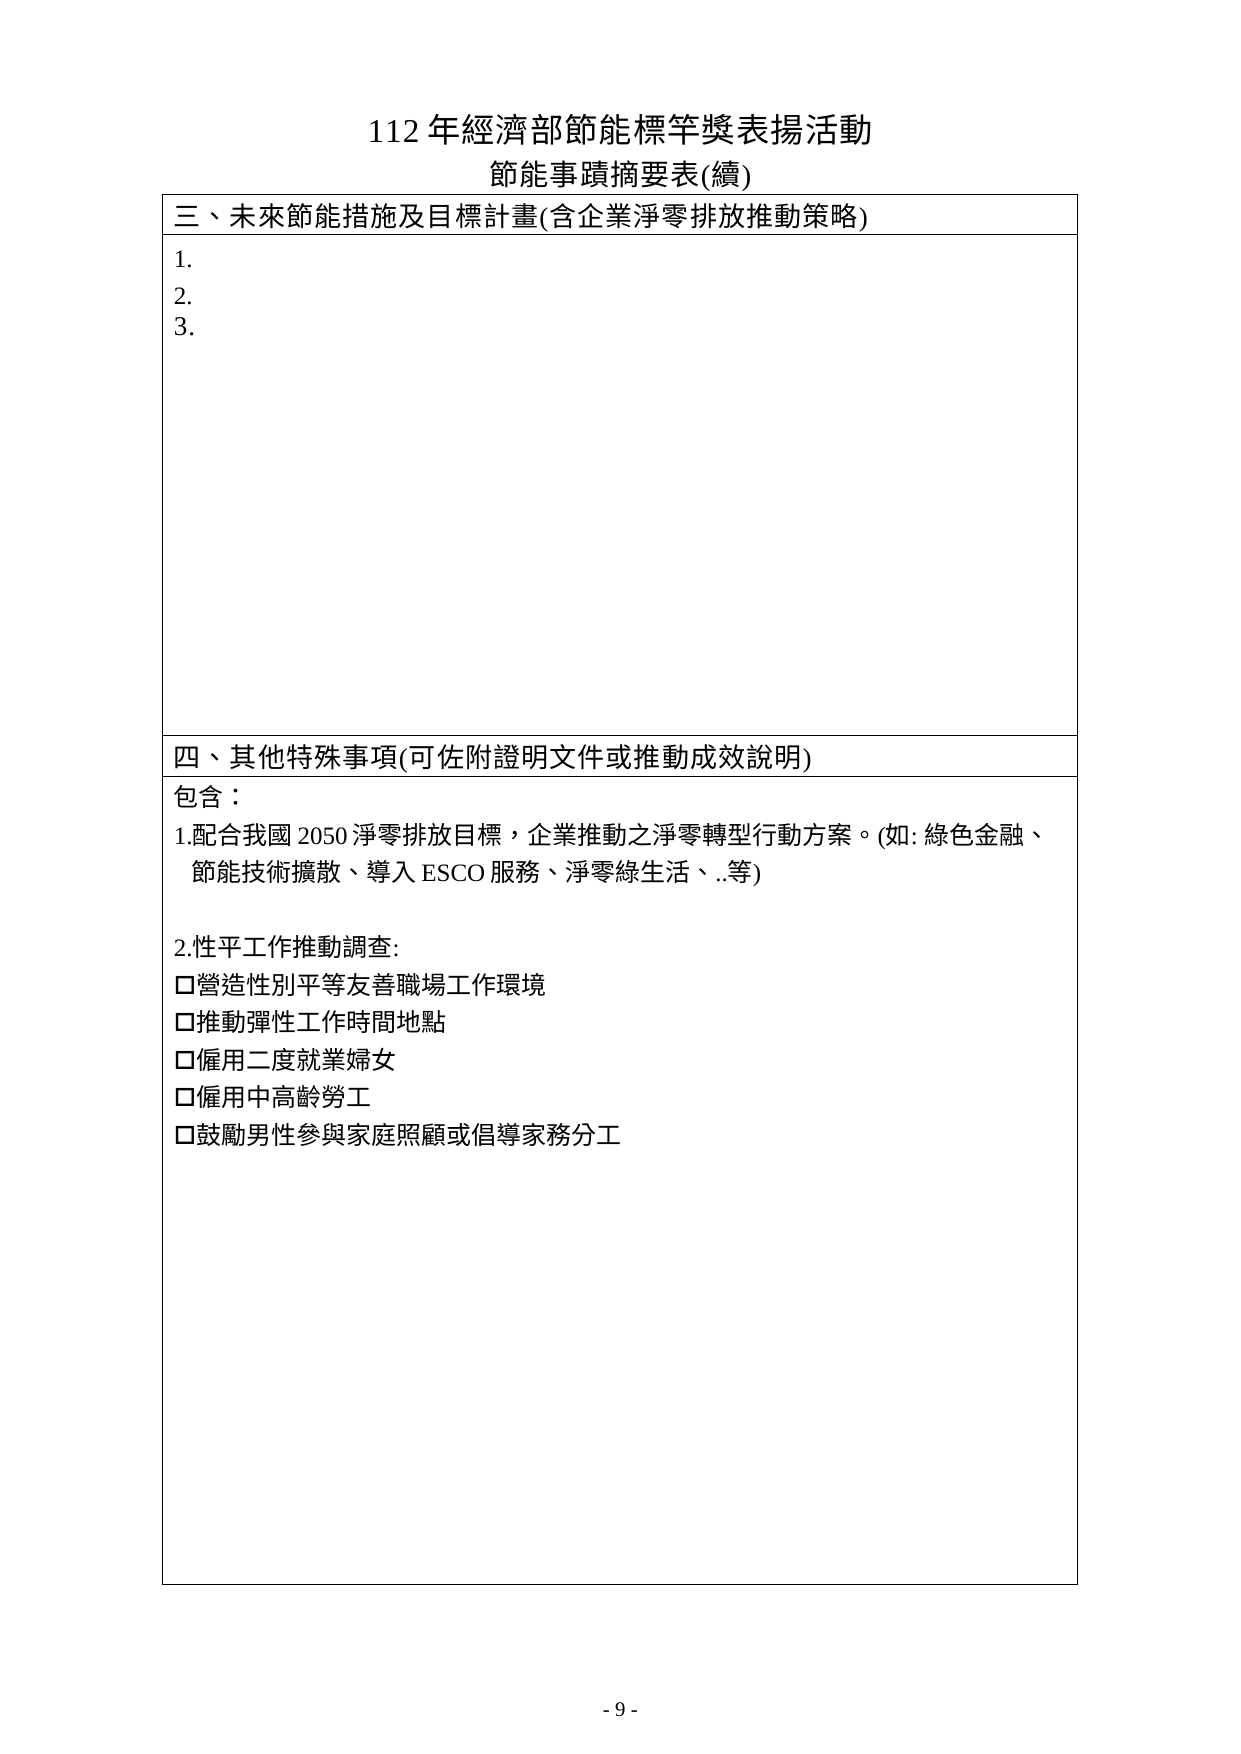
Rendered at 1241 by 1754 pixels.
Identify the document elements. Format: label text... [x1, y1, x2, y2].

table_cell 1. 2. 3. [163, 235, 1077, 735]
table_cell 包含： 1.配合我國2050淨零排放目標，企業推動之淨零轉型行動方案。(如: 綠色金融、節能技術擴散、導入ESCO服務、淨零綠生活、..等) 2.性平工作推動調查: 營造性別平等友善職場工作環境 推動彈性工作時間地點 僱用二度就業婦女 僱用中高齡勞工 鼓勵男性參與家庭照顧或倡導家務分工 [163, 777, 1077, 1584]
table_header 三、未來節能措施及目標計畫(含企業淨零排放推動策略) [163, 195, 1077, 234]
text 節能事蹟摘要表(續) [148, 152, 1092, 194]
table_cell 四、其他特殊事項(可佐附證明文件或推動成效說明) [163, 736, 1077, 776]
text 112年經濟部節能標竿獎表揚活動 [148, 103, 1092, 152]
